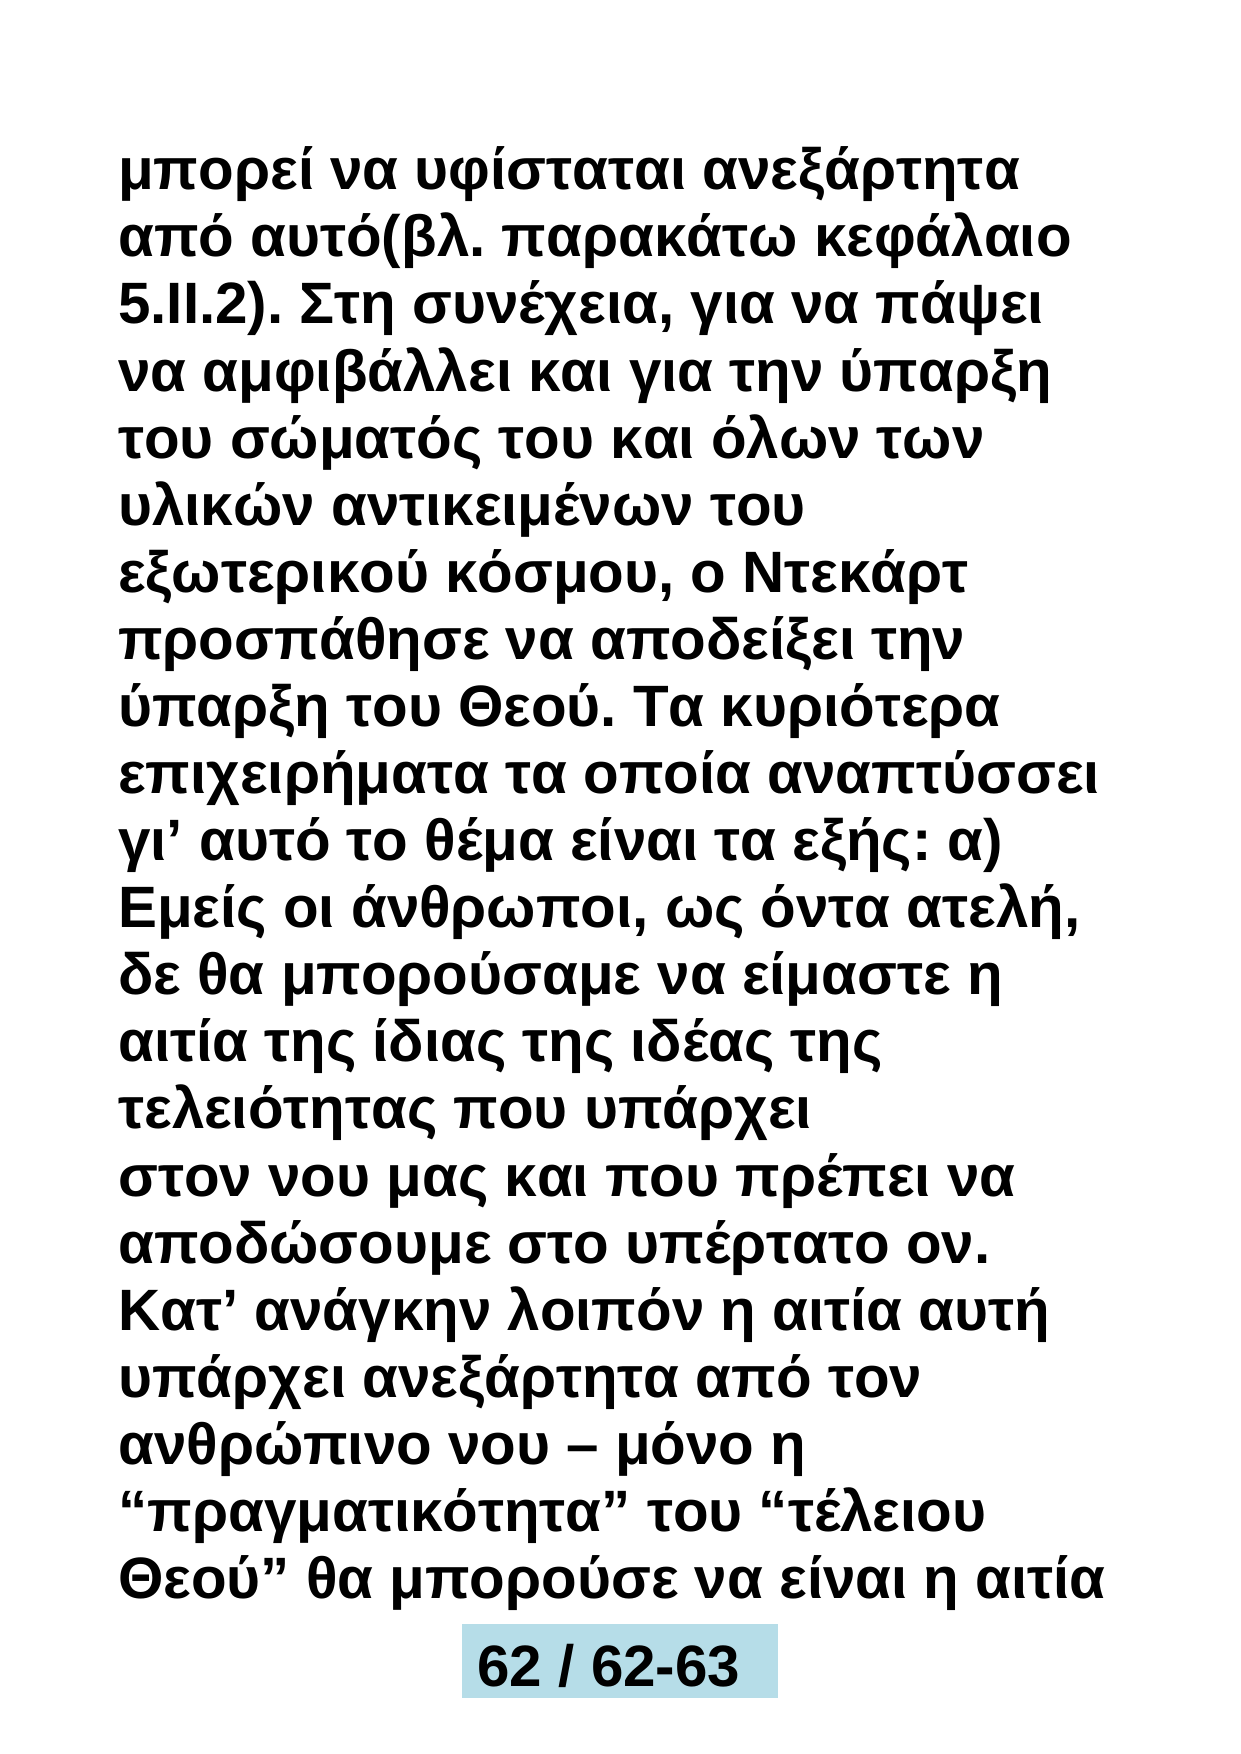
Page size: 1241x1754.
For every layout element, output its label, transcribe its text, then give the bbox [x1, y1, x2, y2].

text μπορεί να υφίσταται ανεξάρτητα από αυτό(βλ. παρακάτω κεφάλαιο 5.ΙΙ.2). Στη συνέχεια, για να πάψει να αμφιβάλλει και για την ύπαρξη του σώματός του και όλων των υλικών αντικειμένων του εξωτερικού κόσμου, ο Ντεκάρτ προσπάθησε να αποδείξει την ύπαρξη του Θεού. Τα κυριότερα επιχειρήματα τα οποία αναπτύσσει γι’ αυτό το θέμα είναι τα εξής: α) Εμείς οι άνθρωποι, ως όντα ατελή, δε θα μπορούσαμε να είμαστε η αιτία της ίδιας της ιδέας της τελειότητας που υπάρχει [118, 135, 1122, 1141]
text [118, 1342, 1122, 1611]
text στον νου μας και που πρέπει να αποδώσουμε στο υπέρτατο ον. Κατ’ ανάγκην λοιπόν η αιτία αυτή [118, 1141, 1122, 1342]
